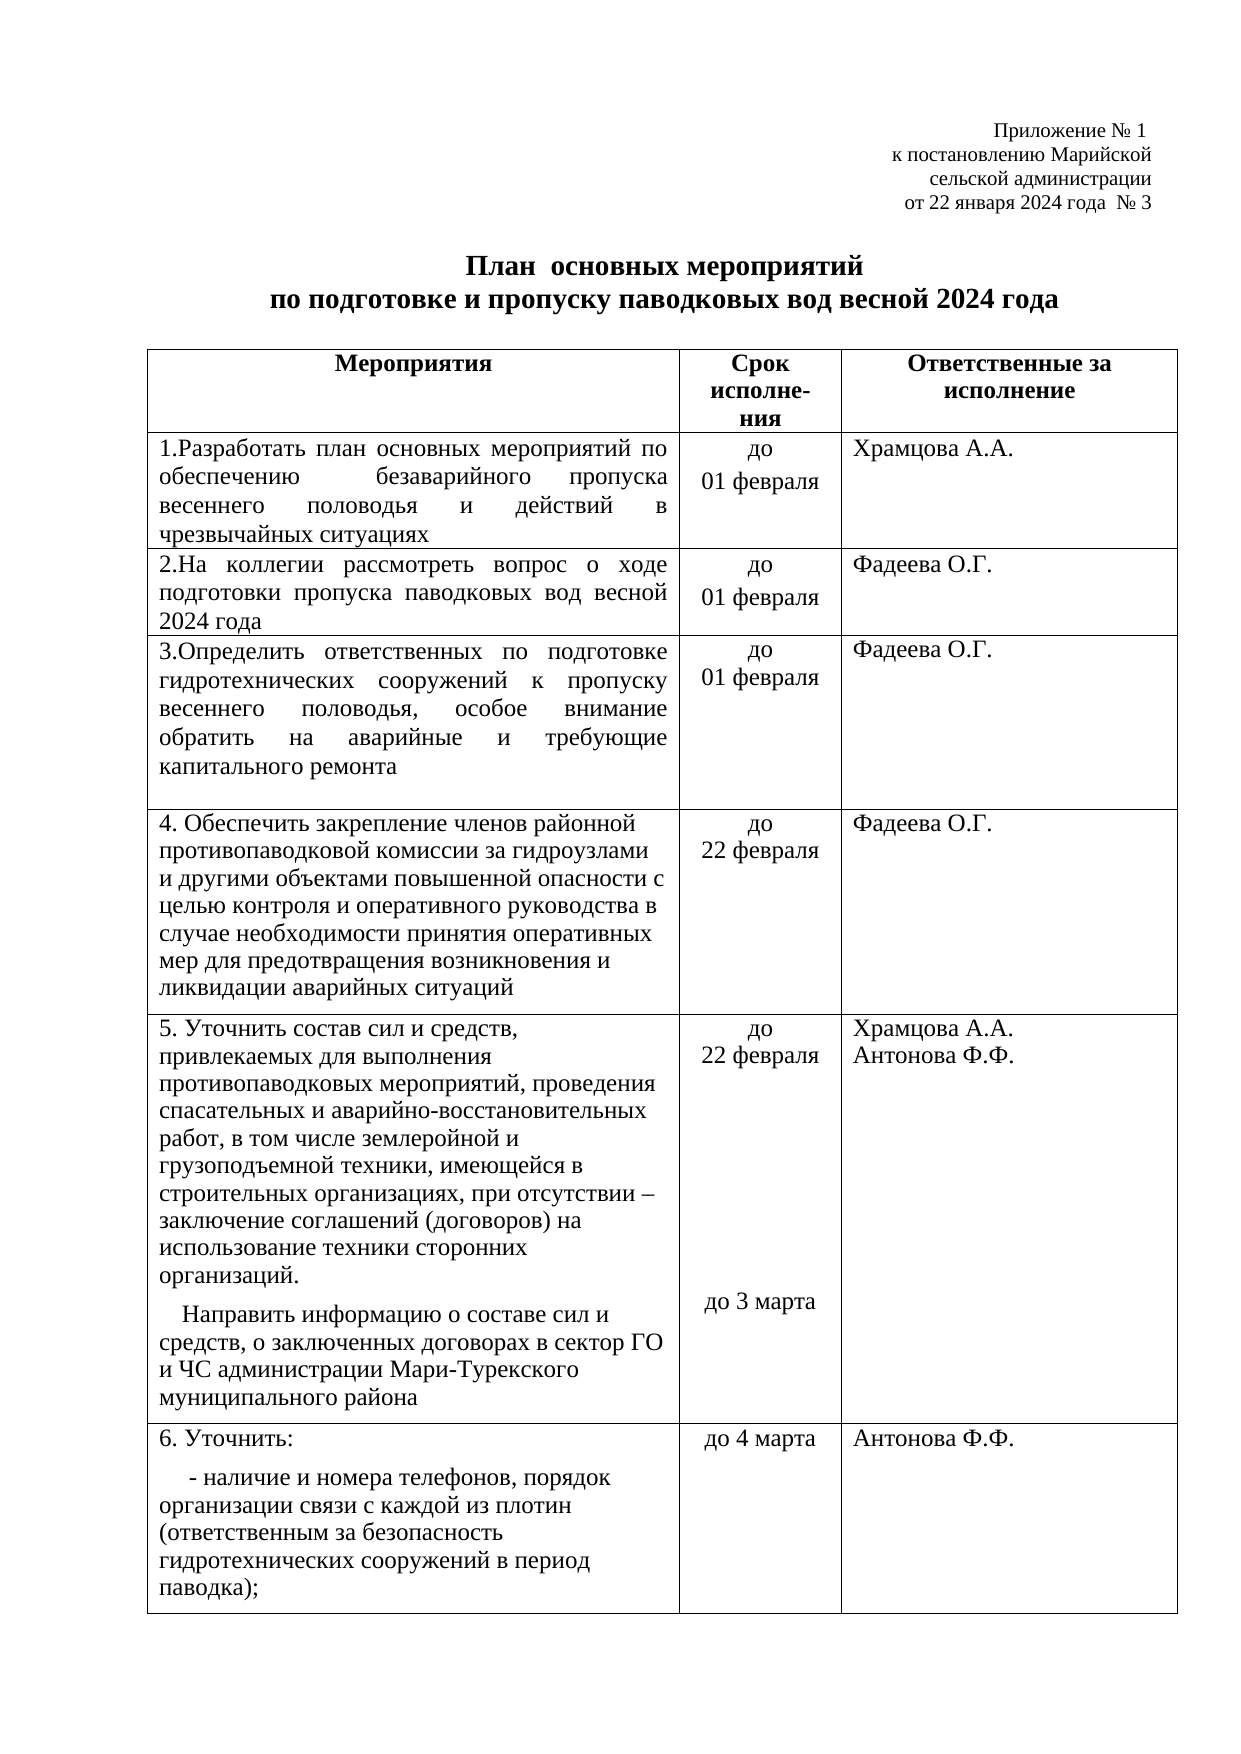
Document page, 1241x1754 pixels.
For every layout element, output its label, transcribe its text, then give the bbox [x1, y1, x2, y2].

text по подготовке и пропуску паводковых вод весной 2024 года [177, 281, 1152, 315]
table_cell до 01 февраля [680, 636, 841, 808]
table_header Мероприятия [148, 350, 679, 432]
text от 22 января 2024 года № 3 [177, 190, 1152, 214]
text сельской администрации [177, 166, 1152, 190]
table_header Срок исполне-ния [680, 350, 841, 432]
table_cell 5. Уточнить состав сил и средств, привлекаемых для выполнения противопаводковых мероприятий, проведения спасательных и аварийно-восстановительных работ, в том числе землеройной и грузоподъемной техники, имеющейся в строительных организациях, при отсутствии – заключение соглашений (договоров) на использование техники сторонних организаций. Направить информацию о составе сил и средств, о заключенных договорах в сектор ГО и ЧС администрации Мари-Турекского муниципального района [148, 1015, 679, 1423]
table_cell 3.Определить ответственных по подготовке гидротехнических сооружений к пропуску весеннего половодья, особое внимание обратить на аварийные и требующие капитального ремонта [148, 636, 679, 808]
table_cell Фадеева О.Г. [842, 636, 1177, 808]
table_cell Антонова Ф.Ф. [842, 1424, 1177, 1613]
table_cell до 4 марта [680, 1424, 841, 1613]
text Приложение № 1 к постановлению Марийской [177, 118, 1152, 166]
table_cell до 22 февраля до 3 марта [680, 1015, 841, 1423]
table_cell до 01 февраля [680, 433, 841, 548]
table_cell 4. Обеспечить закрепление членов районной противопаводковой комиссии за гидроузлами и другими объектами повышенной опасности с целью контроля и оперативного руководства в случае необходимости принятия оперативных мер для предотвращения возникновения и ликвидации аварийных ситуаций [148, 810, 679, 1014]
table_cell Храмцова А.А. Антонова Ф.Ф. [842, 1015, 1177, 1423]
table_header Ответственные за исполнение [842, 350, 1177, 432]
table_cell Фадеева О.Г. [842, 810, 1177, 1014]
table_cell 2.На коллегии рассмотреть вопрос о ходе подготовки пропуска паводковых вод весной 2024 года [148, 549, 679, 635]
table_cell 1.Разработать план основных мероприятий по обеспечению безаварийного пропуска весеннего половодья и действий в чрезвычайных ситуациях [148, 433, 679, 548]
table_cell Фадеева О.Г. [842, 549, 1177, 635]
text План основных мероприятий [177, 248, 1152, 281]
table_cell до 01 февраля [680, 549, 841, 635]
table_cell Храмцова А.А. [842, 433, 1177, 548]
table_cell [148, 1424, 679, 1613]
table_cell до 22 февраля [680, 810, 841, 1014]
